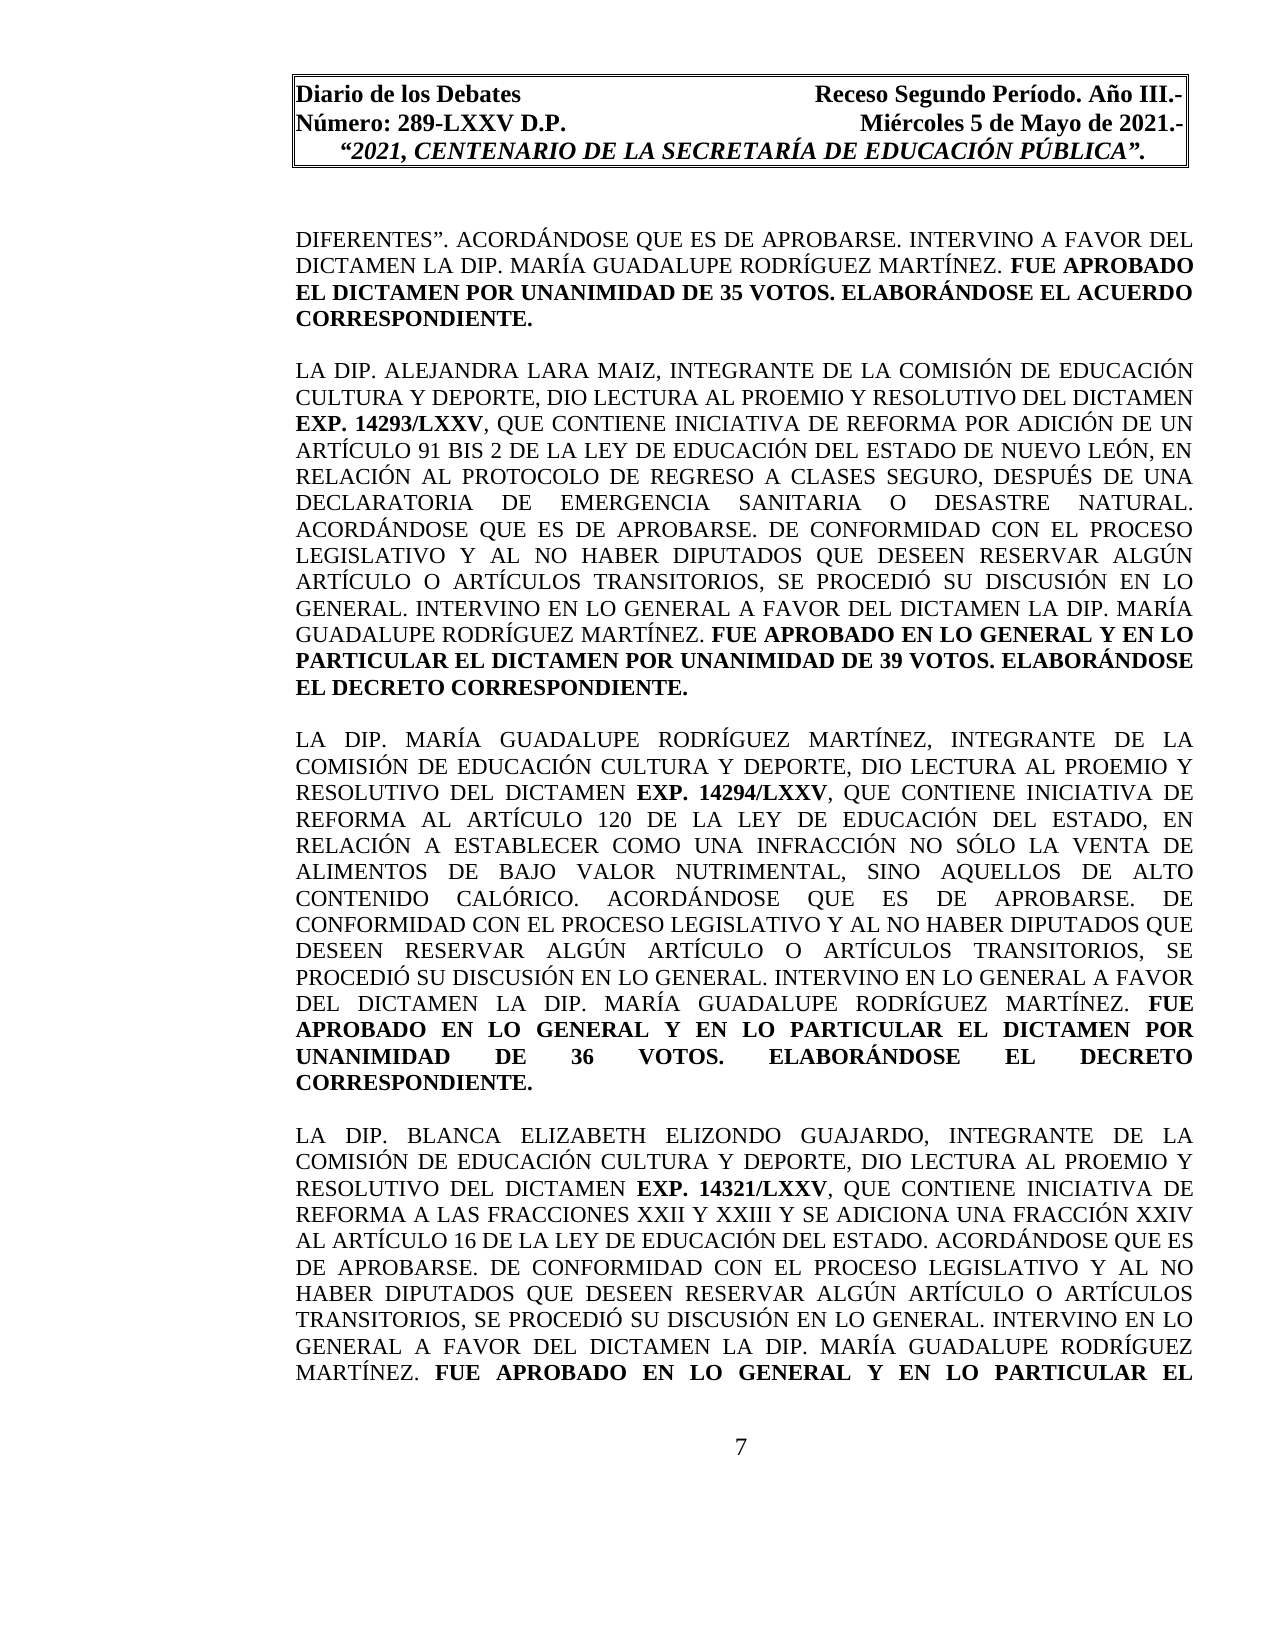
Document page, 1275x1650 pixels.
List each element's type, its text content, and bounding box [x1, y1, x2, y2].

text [295, 226, 1194, 331]
text LA DIP. MARÍA GUADALUPE RODRÍGUEZ MARTÍNEZ, INTEGRANTE DE LA COMISIÓN DE EDUCACIÓN CULTURA Y DEPORTE, DIO LECTURA AL PROEMIO Y RESOLUTIVO DEL DICTAMEN EXP. 14294/LXXV, QUE CONTIENE INICIATIVA DE REFORMA AL ARTÍCULO 120 DE LA LEY DE EDUCACIÓN DEL ESTADO, EN RELACIÓN A ESTABLECER COMO UNA INFRACCIÓN NO SÓLO LA VENTA DE ALIMENTOS DE BAJO VALOR NUTRIMENTAL, SINO AQUELLOS DE ALTO CONTENIDO CALÓRICO. ACORDÁNDOSE QUE ES DE APROBARSE. DE CONFORMIDAD CON EL PROCESO LEGISLATIVO Y AL NO HABER DIPUTADOS QUE DESEEN RESERVAR ALGÚN ARTÍCULO O ARTÍCULOS TRANSITORIOS, SE PROCEDIÓ SU DISCUSIÓN EN LO GENERAL. INTERVINO EN LO GENERAL A FAVOR DEL DICTAMEN LA DIP. MARÍA GUADALUPE RODRÍGUEZ MARTÍNEZ. FUE APROBADO EN LO GENERAL Y EN LO PARTICULAR EL DICTAMEN POR UNANIMIDAD DE 36 VOTOS. ELABORÁNDOSE EL DECRETO CORRESPONDIENTE. [295, 727, 1194, 1096]
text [295, 1122, 1194, 1385]
text LA DIP. ALEJANDRA LARA MAIZ, INTEGRANTE DE LA COMISIÓN DE EDUCACIÓN CULTURA Y DEPORTE, DIO LECTURA AL PROEMIO Y RESOLUTIVO DEL DICTAMEN EXP. 14293/LXXV, QUE CONTIENE INICIATIVA DE REFORMA POR ADICIÓN DE UN ARTÍCULO 91 BIS 2 DE LA LEY DE EDUCACIÓN DEL ESTADO DE NUEVO LEÓN, EN RELACIÓN AL PROTOCOLO DE REGRESO A CLASES SEGURO, DESPUÉS DE UNA DECLARATORIA DE EMERGENCIA SANITARIA O DESASTRE NATURAL. ACORDÁNDOSE QUE ES DE APROBARSE. DE CONFORMIDAD CON EL PROCESO LEGISLATIVO Y AL NO HABER DIPUTADOS QUE DESEEN RESERVAR ALGÚN ARTÍCULO O ARTÍCULOS TRANSITORIOS, SE PROCEDIÓ SU DISCUSIÓN EN LO GENERAL. INTERVINO EN LO GENERAL A FAVOR DEL DICTAMEN LA DIP. MARÍA GUADALUPE RODRÍGUEZ MARTÍNEZ. FUE APROBADO EN LO GENERAL Y EN LO PARTICULAR EL DICTAMEN POR UNANIMIDAD DE 39 VOTOS. ELABORÁNDOSE EL DECRETO CORRESPONDIENTE. [295, 358, 1194, 700]
